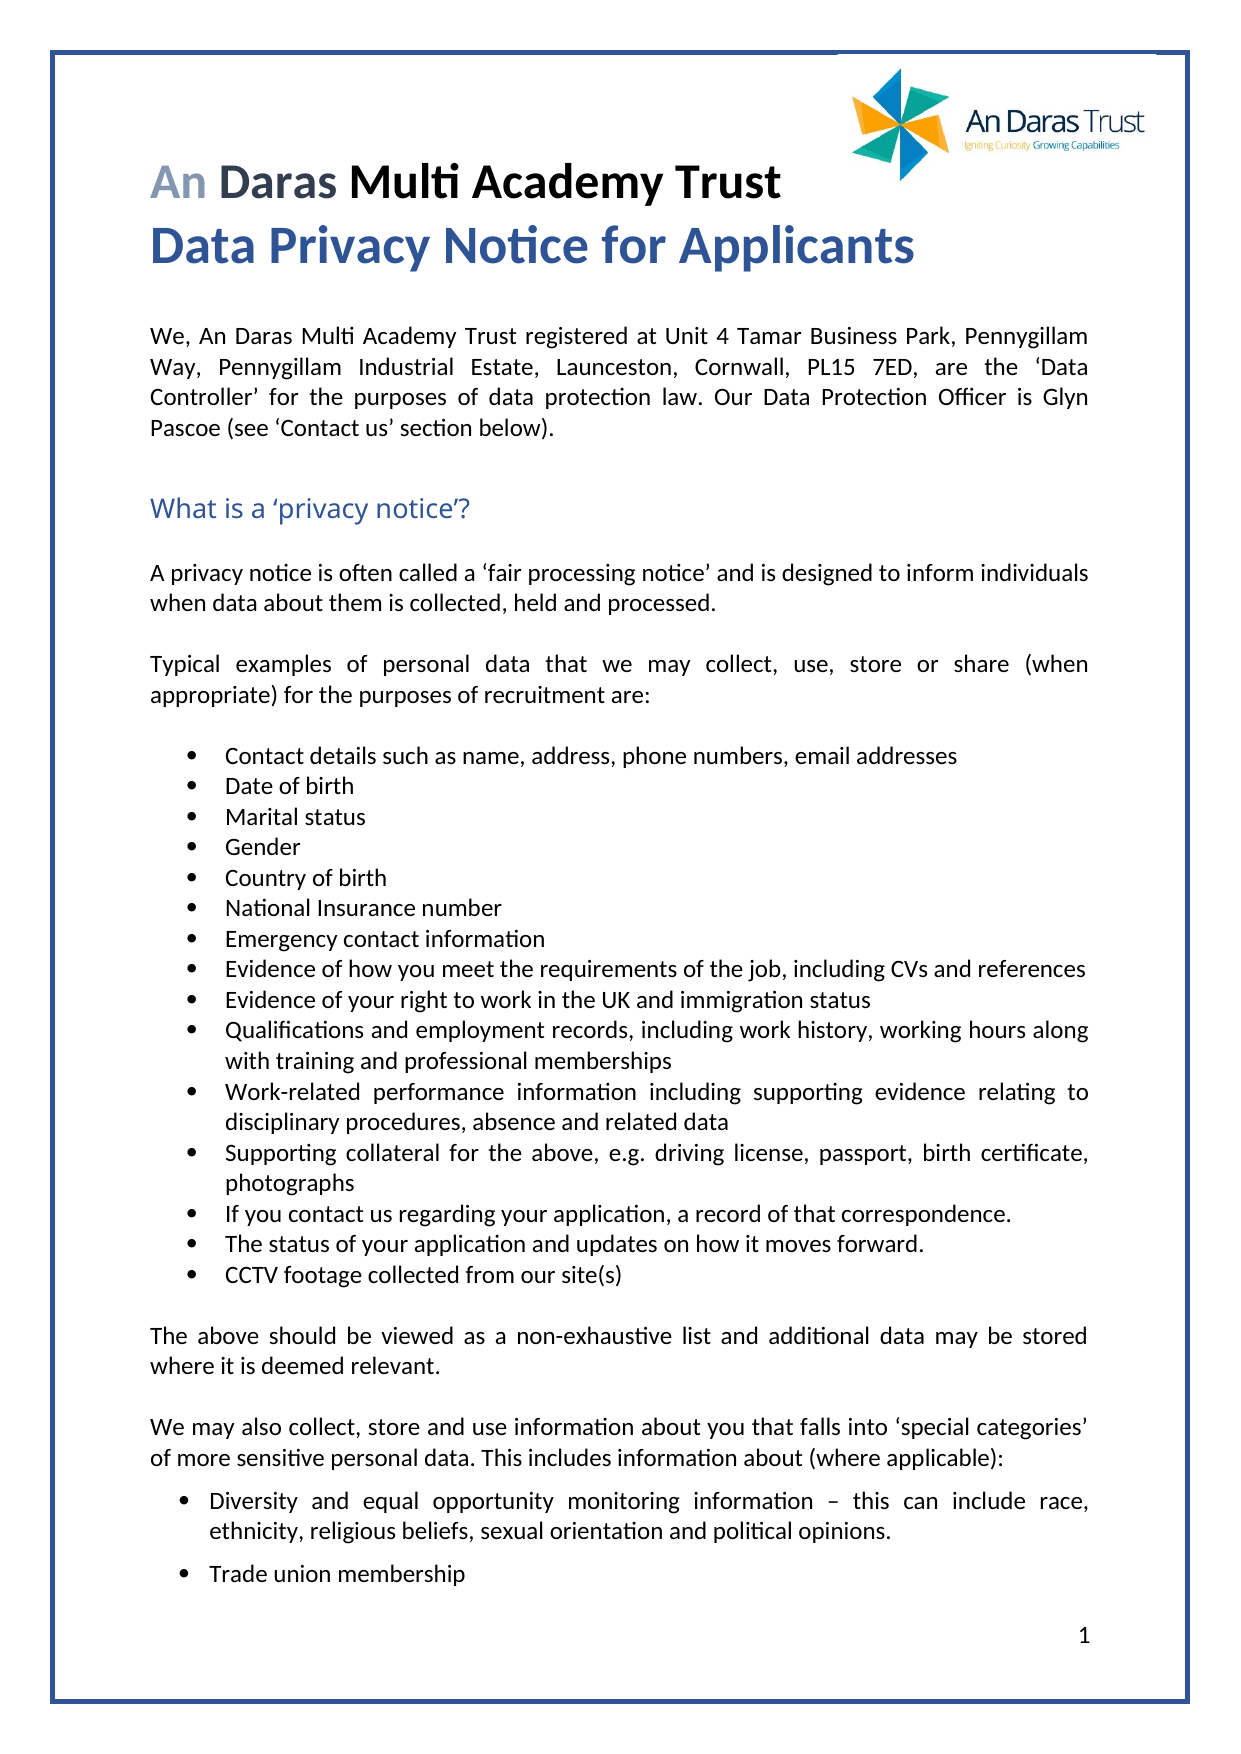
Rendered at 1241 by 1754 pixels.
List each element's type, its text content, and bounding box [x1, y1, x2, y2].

list Diversity and equal opportunity monitoring information – this can include race, ethnicity, religious beliefs, sexual orientation and political opinions. [179, 1485, 1090, 1546]
list Evidence of your right to work in the UK and immigration status [187, 984, 1090, 1015]
list Evidence of how you meet the requirements of the job, including CVs and references [187, 954, 1090, 984]
list Country of birth [187, 862, 1090, 893]
picture [837, 54, 1157, 194]
text We may also collect, store and use information about you that falls into ‘special categories’ of more sensitive personal data. This includes information about (where applicable): [150, 1411, 1090, 1472]
list Trade union membership [179, 1558, 1090, 1589]
text We, An Daras Multi Academy Trust registered at Unit 4 Tamar Business Park, Pennygillam Way, Pennygillam Industrial Estate, Launceston, Cornwall, PL15 7ED, are the ‘Data Controller’ for the purposes of data protection law. Our Data Protection Officer is Glyn Pascoe (see ‘Contact us’ section below). [150, 320, 1090, 442]
list Gender [187, 832, 1090, 862]
list Supporting collateral for the above, e.g. driving license, passport, birth certificate, photographs [187, 1137, 1090, 1198]
list Emergency contact information [187, 923, 1090, 954]
list Date of birth [187, 771, 1090, 801]
text The above should be viewed as a non-exhaustive list and additional data may be stored where it is deemed relevant. [150, 1320, 1090, 1381]
list CCTV footage collected from our site(s) [187, 1259, 1090, 1289]
text Typical examples of personal data that we may collect, use, store or share (when appropriate) for the purposes of recruitment are: [150, 648, 1090, 709]
list National Insurance number [187, 893, 1090, 923]
list Qualifications and employment records, including work history, working hours along with training and professional memberships [187, 1015, 1090, 1076]
list The status of your application and updates on how it moves forward. [187, 1228, 1090, 1259]
subtitle What is a ‘privacy notice’? [150, 489, 1090, 526]
subtitle Data Privacy Notice for Applicants [150, 211, 1090, 277]
text An Daras Multi Academy Trust [150, 150, 1090, 211]
list If you contact us regarding your application, a record of that correspondence. [187, 1198, 1090, 1228]
list Work-related performance information including supporting evidence relating to disciplinary procedures, absence and related data [187, 1076, 1090, 1137]
text A privacy notice is often called a ‘fair processing notice’ and is designed to inform individuals when data about them is collected, held and processed. [150, 557, 1090, 618]
list Marital status [187, 801, 1090, 832]
list Contact details such as name, address, phone numbers, email addresses [187, 740, 1090, 771]
